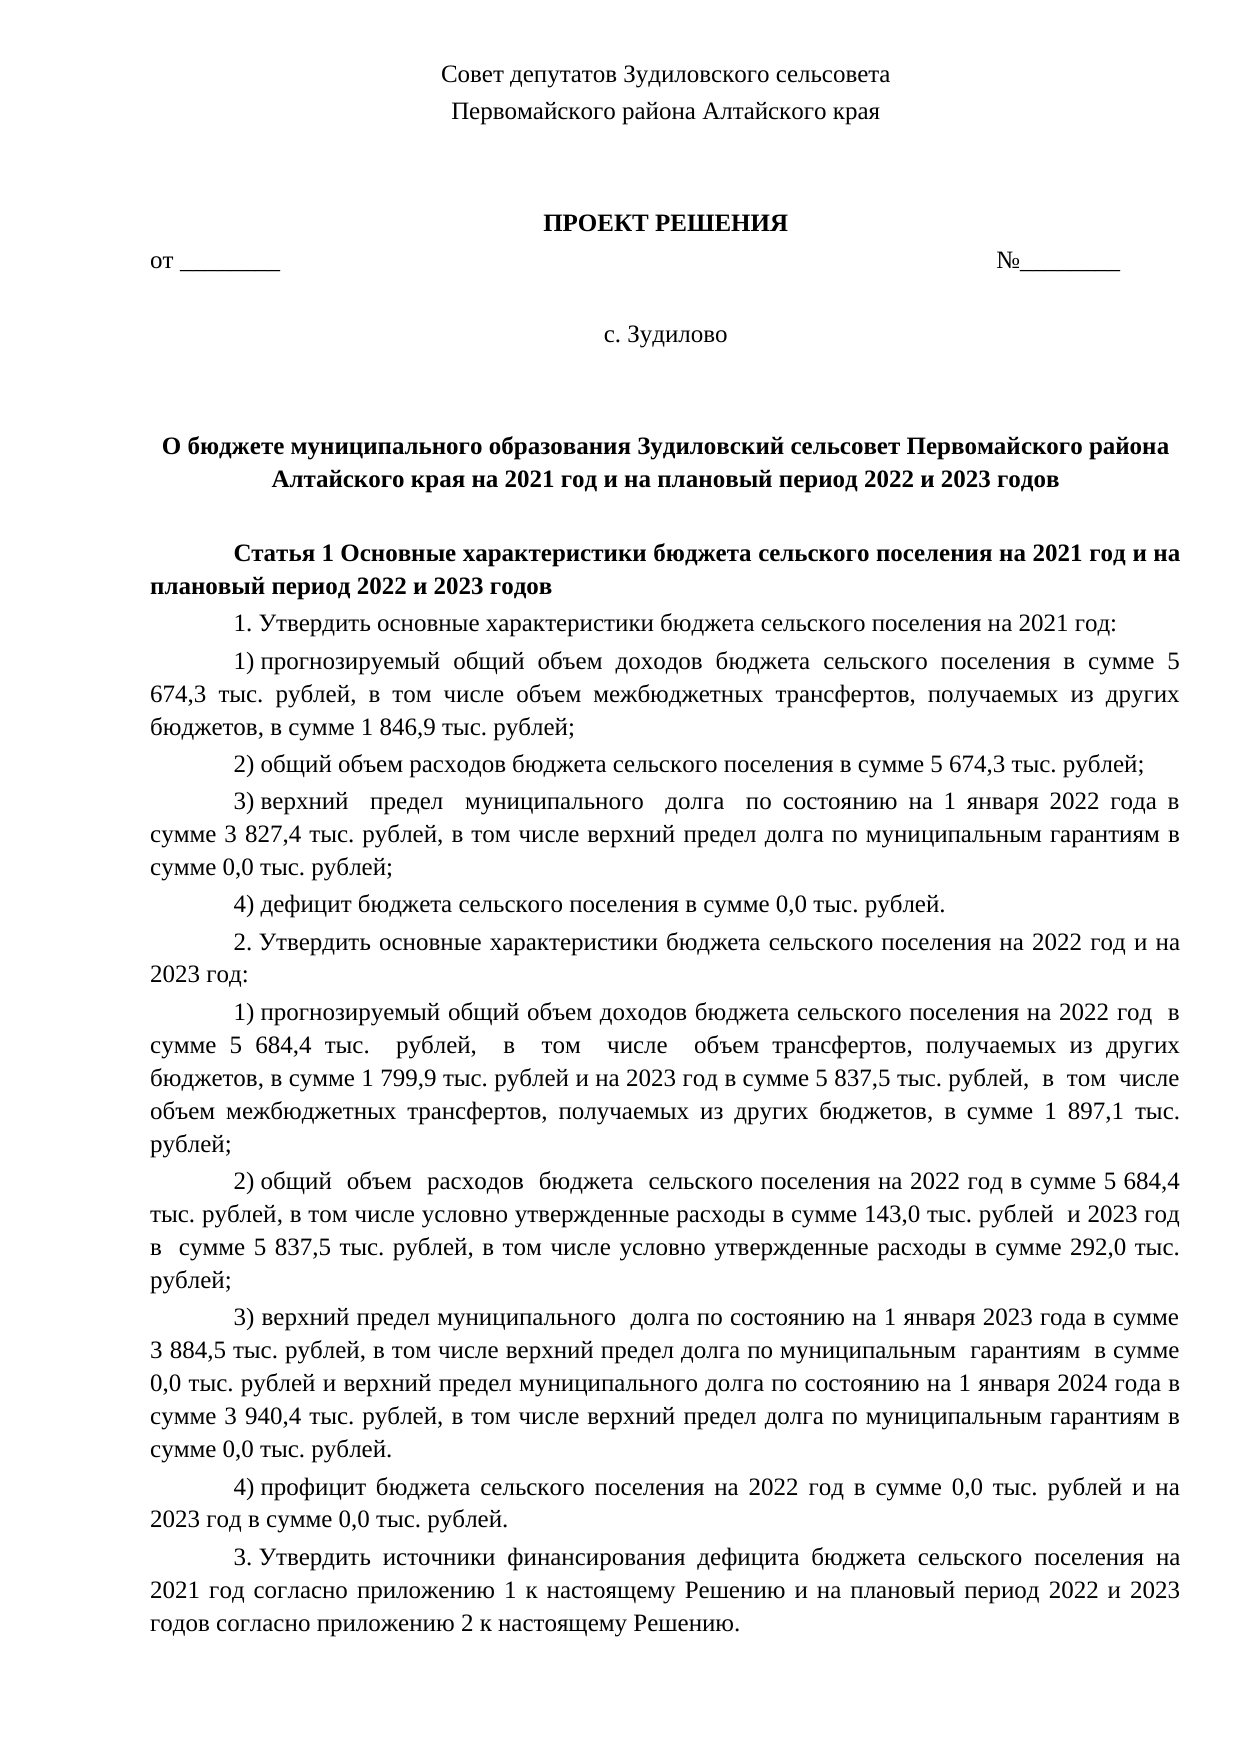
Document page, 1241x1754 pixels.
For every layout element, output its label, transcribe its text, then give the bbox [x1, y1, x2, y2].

text 3) верхний предел муниципального долга по состоянию на 1 января 2023 года в сумме 3 884,5 тыс. рублей, в том числе верхний предел долга по муниципальным гарантиям в сумме 0,0 тыс. рублей и верхний предел муниципального долга по состоянию на 1 января 2024 года в сумме 3 940,4 тыс. рублей, в том числе верхний предел долга по муниципальным гарантиям в сумме 0,0 тыс. рублей. [150, 1302, 1181, 1463]
text 2) общий объем расходов бюджета сельского поселения на 2022 год в сумме 5 684,4 тыс. рублей, в том числе условно утвержденные расходы в сумме 143,0 тыс. рублей и 2023 год в сумме 5 837,5 тыс. рублей, в том числе условно утвержденные расходы в сумме 292,0 тыс. рублей; [150, 1166, 1181, 1294]
text 2. Утвердить основные характеристики бюджета сельского поселения на 2022 год и на 2023 год: [150, 927, 1181, 988]
text 1) прогнозируемый общий объем доходов бюджета сельского поселения на 2022 год в сумме 5 684,4 тыс. рублей, в том числе объем трансфертов, получаемых из других бюджетов, в сумме 1 799,9 тыс. рублей и на 2023 год в сумме 5 837,5 тыс. рублей, в том числе объем межбюджетных трансфертов, получаемых из других бюджетов, в сумме 1 897,1 тыс. рублей; [150, 997, 1181, 1158]
text с. Зудилово [150, 319, 1181, 348]
text 3) верхний предел муниципального долга по состоянию на 1 января 2022 года в сумме 3 827,4 тыс. рублей, в том числе верхний предел долга по муниципальным гарантиям в сумме 0,0 тыс. рублей; [150, 786, 1181, 881]
table_header от ________ [150, 245, 733, 319]
text Статья 1 Основные характеристики бюджета сельского поселения на 2021 год и на плановый период 2022 и 2023 годов [150, 538, 1181, 600]
text 3. Утвердить источники финансирования дефицита бюджета сельского поселения на 2021 год согласно приложению 1 к настоящему Решению и на плановый период 2022 и 2023 годов согласно приложению 2 к настоящему Решению. [150, 1542, 1181, 1637]
text 2) общий объем расходов бюджета сельского поселения в сумме 5 674,3 тыс. рублей; [150, 749, 1181, 778]
text 4) дефицит бюджета сельского поселения в сумме 0,0 тыс. рублей. [150, 889, 1181, 918]
table_header №________ [734, 245, 1181, 319]
text Совет депутатов Зудиловского сельсовета [150, 59, 1181, 88]
text 1) прогнозируемый общий объем доходов бюджета сельского поселения в сумме 5 674,3 тыс. рублей, в том числе объем межбюджетных трансфертов, получаемых из других бюджетов, в сумме 1 846,9 тыс. рублей; [150, 646, 1181, 741]
text 1. Утвердить основные характеристики бюджета сельского поселения на 2021 год: [150, 608, 1181, 637]
text 4) профицит бюджета сельского поселения на 2022 год в сумме 0,0 тыс. рублей и на 2023 год в сумме 0,0 тыс. рублей. [150, 1472, 1181, 1533]
text О бюджете муниципального образования Зудиловский сельсовет Первомайского района Алтайского края на 2021 год и на плановый период 2022 и 2023 годов [150, 431, 1181, 493]
text Первомайского района Алтайского края [150, 96, 1181, 125]
text ПРОЕКТ РЕШЕНИЯ [150, 208, 1181, 237]
